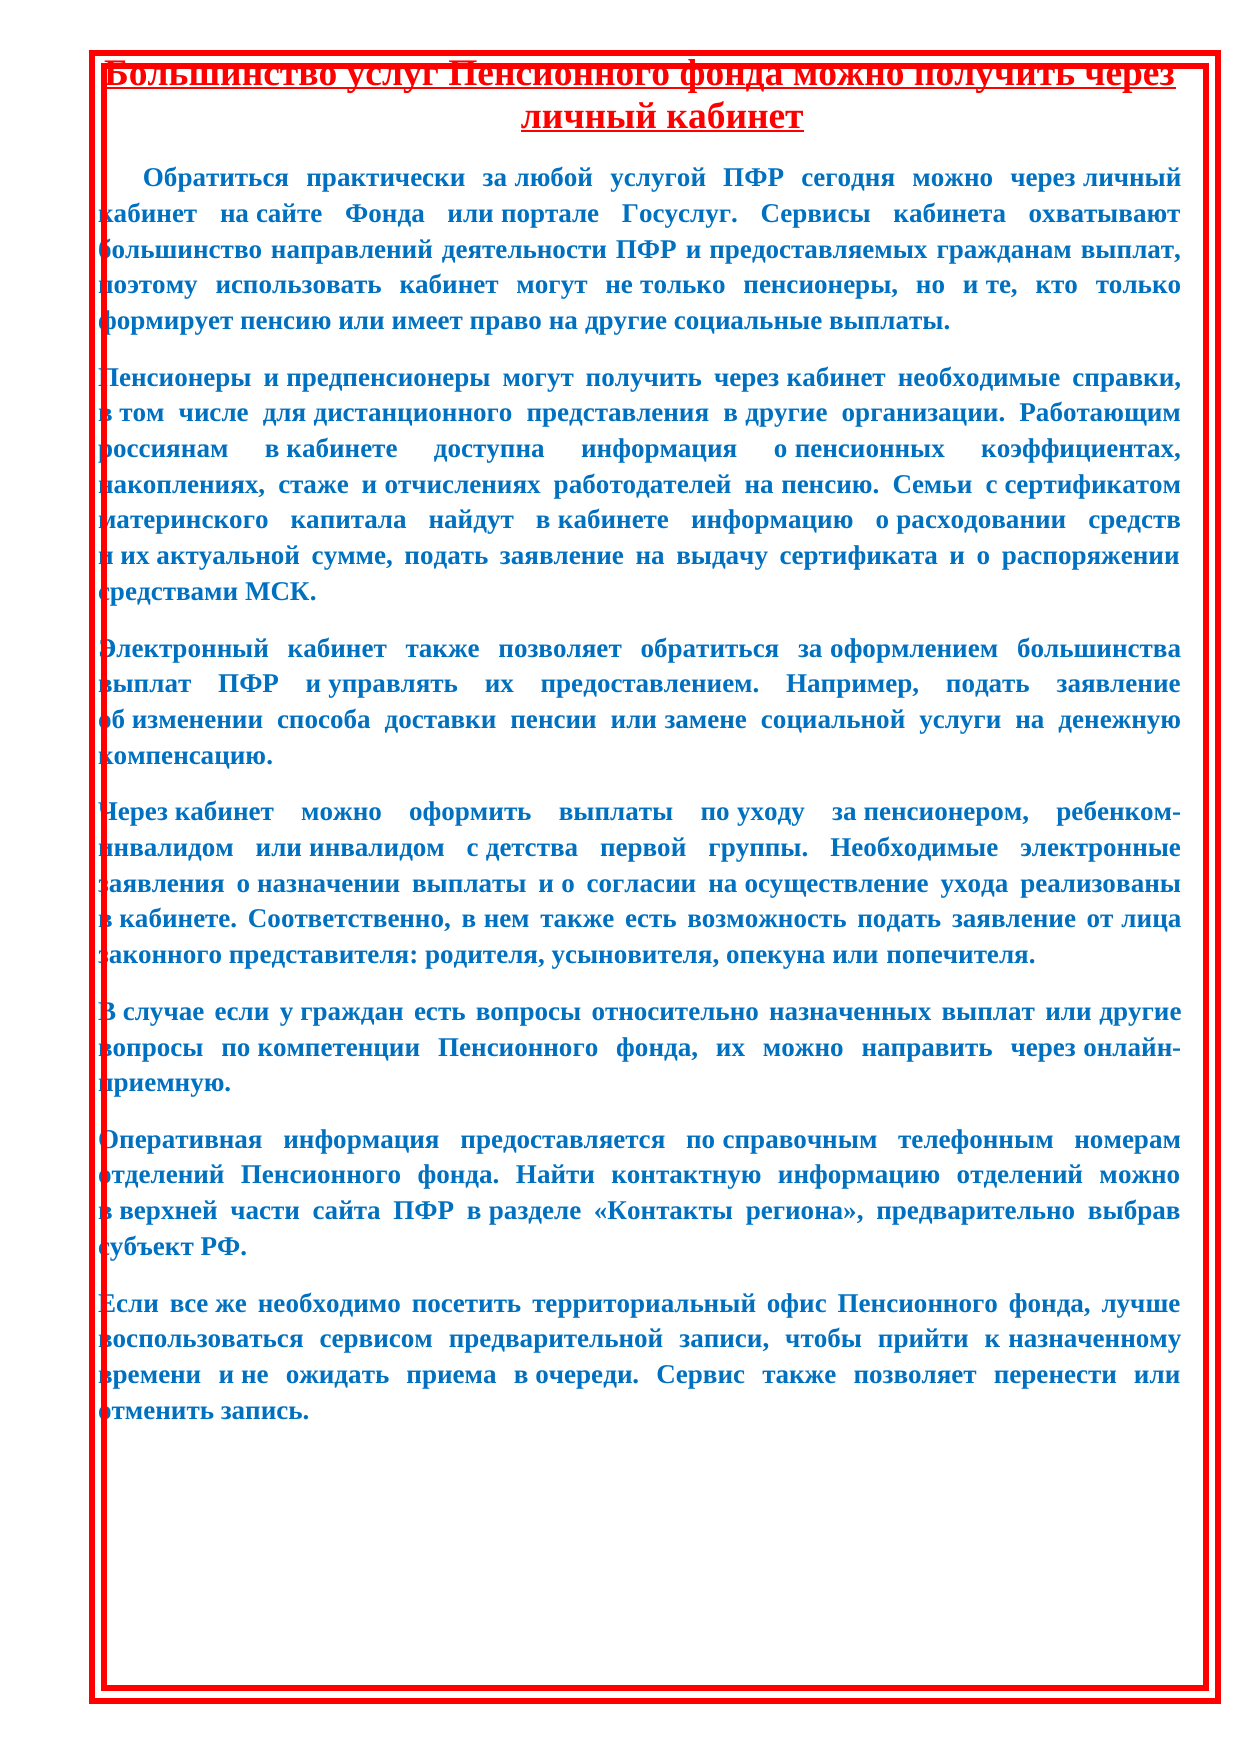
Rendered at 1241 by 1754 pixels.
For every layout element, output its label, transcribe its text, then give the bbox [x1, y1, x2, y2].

text Через кабинет можно оформить выплаты по уходу за пенсионером, ребенком-инвалидом или инвалидом с детства первой группы. Необходимые электронные заявления о назначении выплаты и о согласии на осуществление ухода реализованы в кабинете. Соответственно, в нем также есть возможность подать заявление от лица законного представителя: родителя, усыновителя, опекуна или попечителя. [107, 795, 1181, 969]
text В случае если у граждан есть вопросы относительно назначенных выплат или другие вопросы по компетенции Пенсионного фонда, их можно направить через онлайн-приемную. [107, 995, 1181, 1097]
list Большинство услуг Пенсионного фонда можно получить через личный кабинет [98, 56, 1181, 136]
text Оперативная информация предоставляется по справочным телефонным номерам отделений Пенсионного фонда. Найти контактную информацию отделений можно в верхней части сайта ПФР в разделе «Контакты региона», предварительно выбрав субъект РФ. [107, 1123, 1181, 1261]
text Обратиться практически за любой услугой ПФР сегодня можно через личный кабинет на сайте Фонда или портале Госуслуг. Сервисы кабинета охватывают большинство направлений деятельности ПФР и предоставляемых гражданам выплат, поэтому использовать кабинет могут не только пенсионеры, но и те, кто только формирует пенсию или имеет право на другие социальные выплаты. [107, 161, 1181, 335]
text Пенсионеры и предпенсионеры могут получить через кабинет необходимые справки, в том числе для дистанционного представления в другие организации. Работающим россиянам в кабинете доступна информация о пенсионных коэффициентах, накоплениях, стаже и отчислениях работодателей на пенсию. Семьи с сертификатом материнского капитала найдут в кабинете информацию о расходовании средств и их актуальной сумме, подать заявление на выдачу сертификата и о распоряжении средствами МСК. [107, 361, 1181, 606]
text Электронный кабинет также позволяет обратиться за оформлением большинства выплат ПФР и управлять их предоставлением. Например, подать заявление об изменении способа доставки пенсии или замене социальной услуги на денежную компенсацию. [107, 632, 1181, 770]
text Если все же необходимо посетить территориальный офис Пенсионного фонда, лучше воспользоваться сервисом предварительной записи, чтобы прийти к назначенному времени и не ожидать приема в очереди. Сервис также позволяет перенести или отменить запись. [107, 1287, 1181, 1425]
